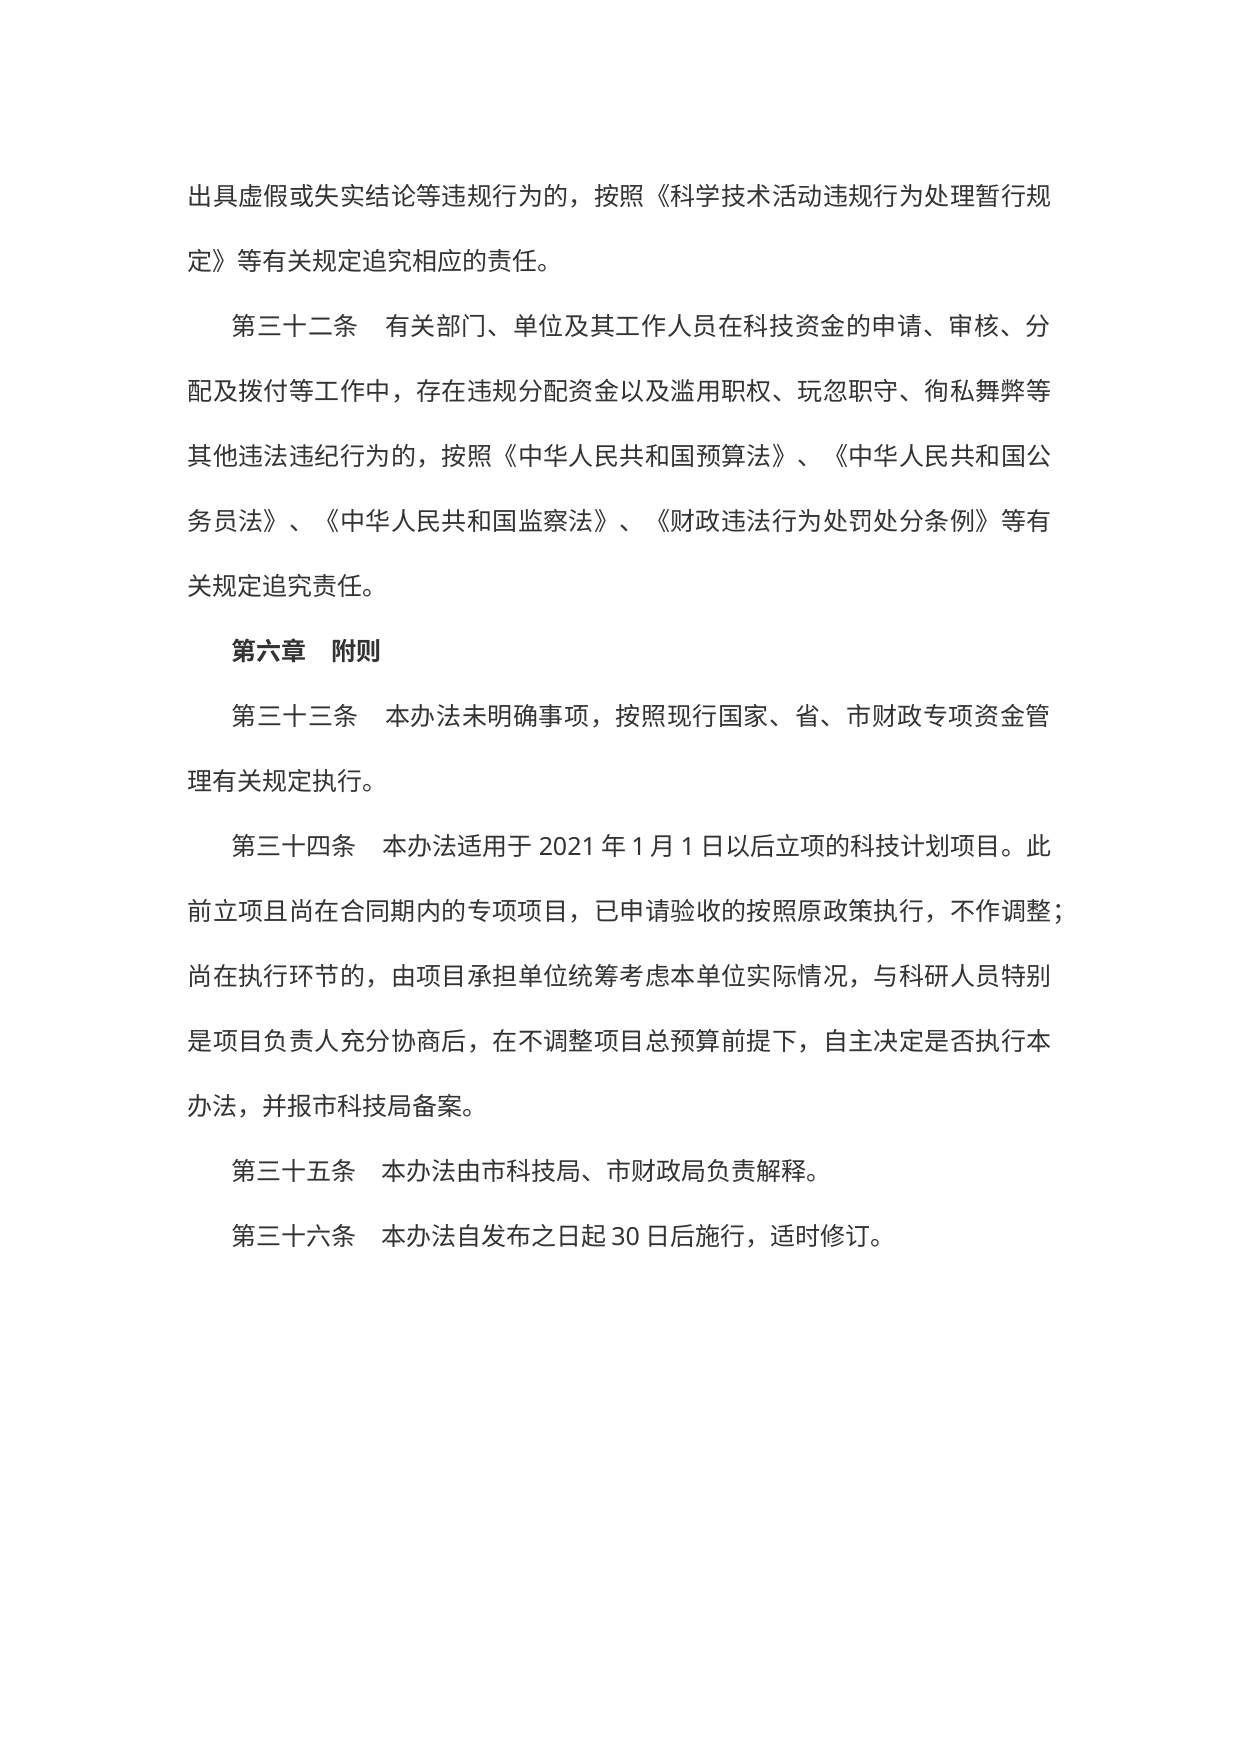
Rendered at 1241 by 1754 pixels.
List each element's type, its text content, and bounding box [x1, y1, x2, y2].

text 第三十五条 本办法由市科技局、市财政局负责解释。 [187, 1137, 1053, 1202]
text 第六章 附则 [187, 617, 1053, 682]
text 第三十三条 本办法未明确事项，按照现行国家、省、市财政专项资金管理有关规定执行。 [187, 682, 1053, 812]
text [187, 162, 1053, 292]
text 第三十二条 有关部门、单位及其工作人员在科技资金的申请、审核、分配及拨付等工作中，存在违规分配资金以及滥用职权、玩忽职守、徇私舞弊等其他违法违纪行为的，按照《中华人民共和国预算法》、《中华人民共和国公务员法》、《中华人民共和国监察法》、《财政违法行为处罚处分条例》等有关规定追究责任。 [187, 292, 1053, 617]
text 第三十六条 本办法自发布之日起30日后施行，适时修订。 [187, 1202, 1053, 1267]
text 第三十四条 本办法适用于2021年1月1日以后立项的科技计划项目。此前立项且尚在合同期内的专项项目，已申请验收的按照原政策执行，不作调整；尚在执行环节的，由项目承担单位统筹考虑本单位实际情况，与科研人员特别是项目负责人充分协商后，在不调整项目总预算前提下，自主决定是否执行本办法，并报市科技局备案。 [187, 812, 1053, 1137]
